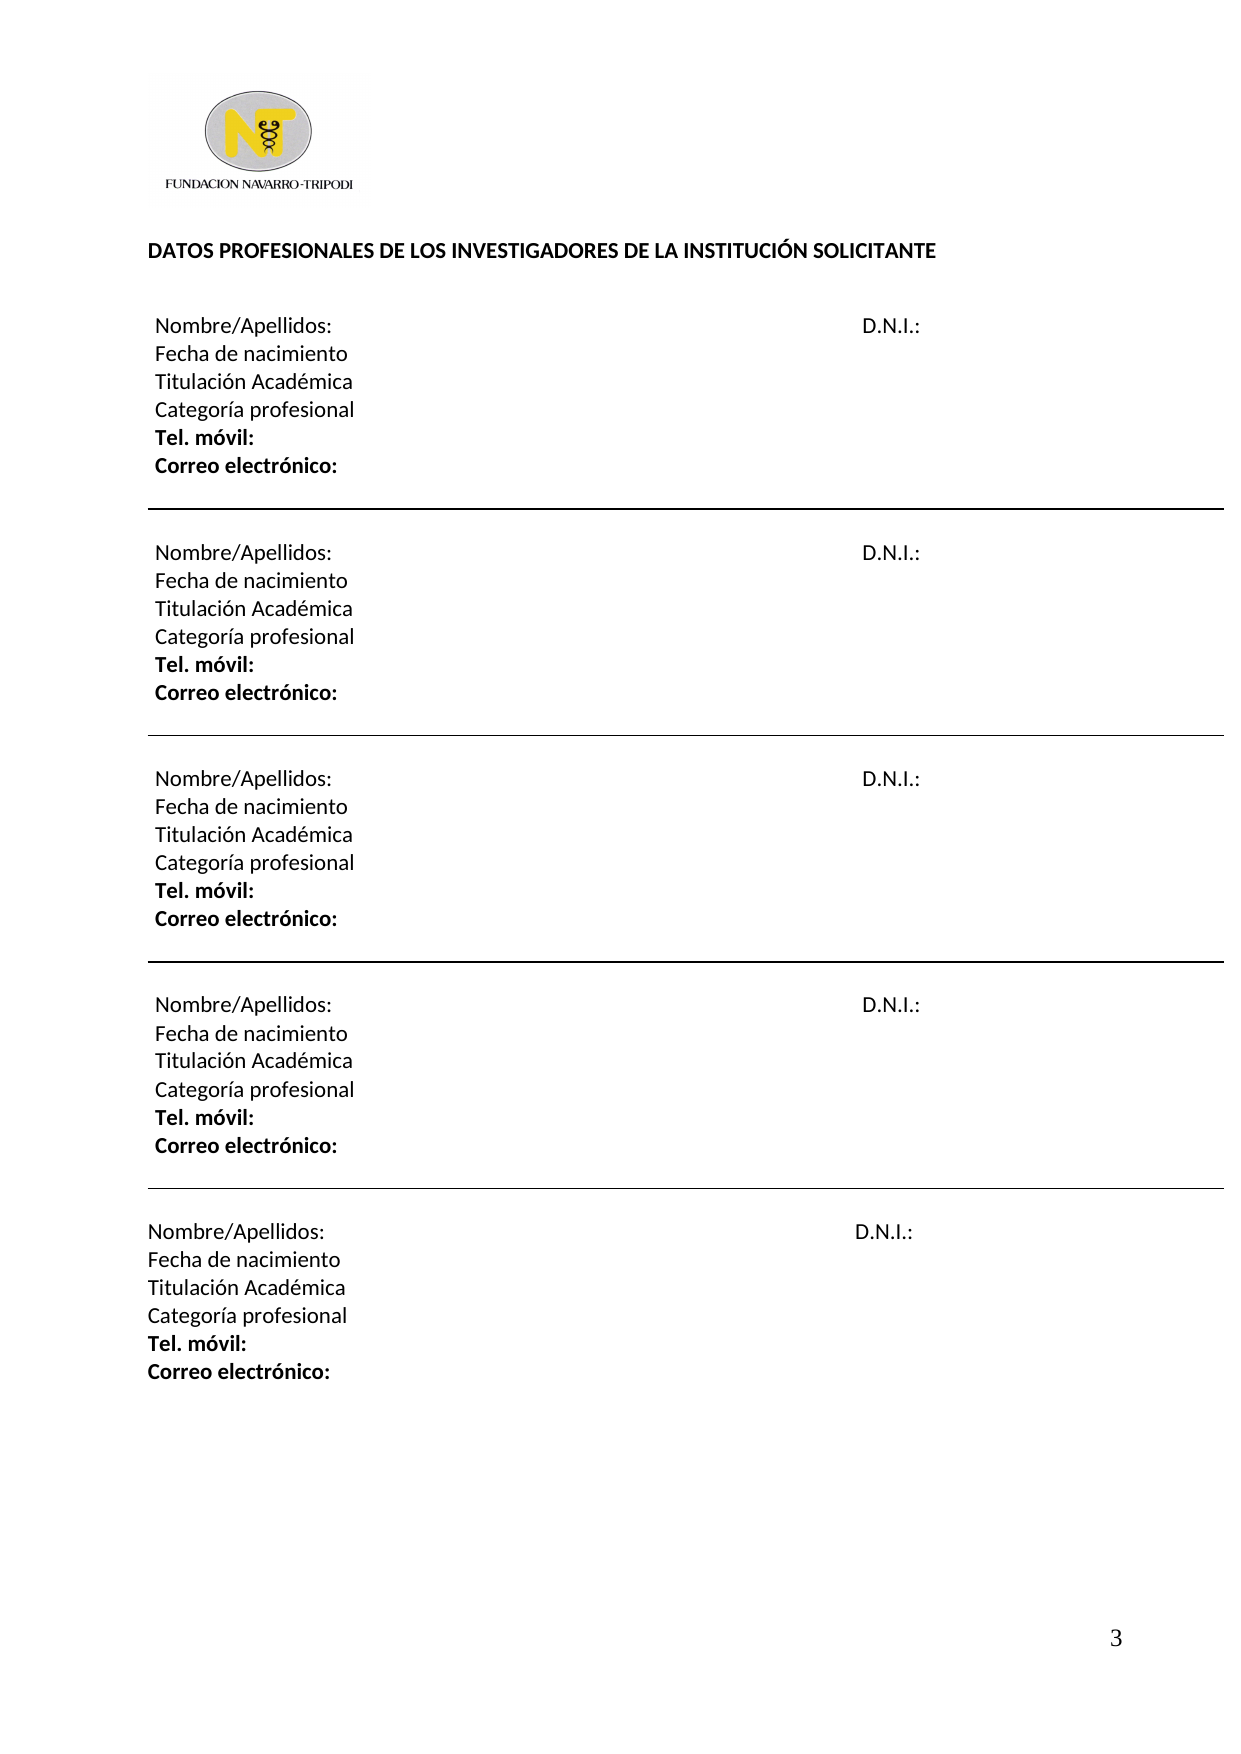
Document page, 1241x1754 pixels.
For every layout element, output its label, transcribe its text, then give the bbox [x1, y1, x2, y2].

table_header Nombre/Apellidos: D.N.I.: Fecha de nacimiento Titulación Académica Categoría profesional Tel. móvil: Correo electrónico: [148, 991, 1224, 1187]
table_header Nombre/Apellidos: D.N.I.: Fecha de nacimiento Titulación Académica Categoría profesional Tel. móvil: Correo electrónico: [148, 538, 1224, 734]
text Correo electrónico: [148, 1357, 1122, 1385]
text DATOS PROFESIONALES DE LOS INVESTIGADORES DE LA INSTITUCIÓN SOLICITANTE [148, 236, 1122, 264]
picture [147, 73, 371, 208]
text Categoría profesional [148, 1301, 1122, 1329]
text Tel. móvil: [148, 1329, 1122, 1357]
text Fecha de nacimiento [148, 1245, 1122, 1273]
table_header Nombre/Apellidos: D.N.I.: Fecha de nacimiento Titulación Académica Categoría profesional Tel. móvil: Correo electrónico: [148, 311, 1224, 508]
text Titulación Académica [148, 1273, 1122, 1301]
table_header Nombre/Apellidos: D.N.I.: Fecha de nacimiento Titulación Académica Categoría profesional Tel. móvil: Correo electrónico: [148, 764, 1224, 961]
text Nombre/Apellidos: D.N.I.: [148, 1217, 1122, 1245]
